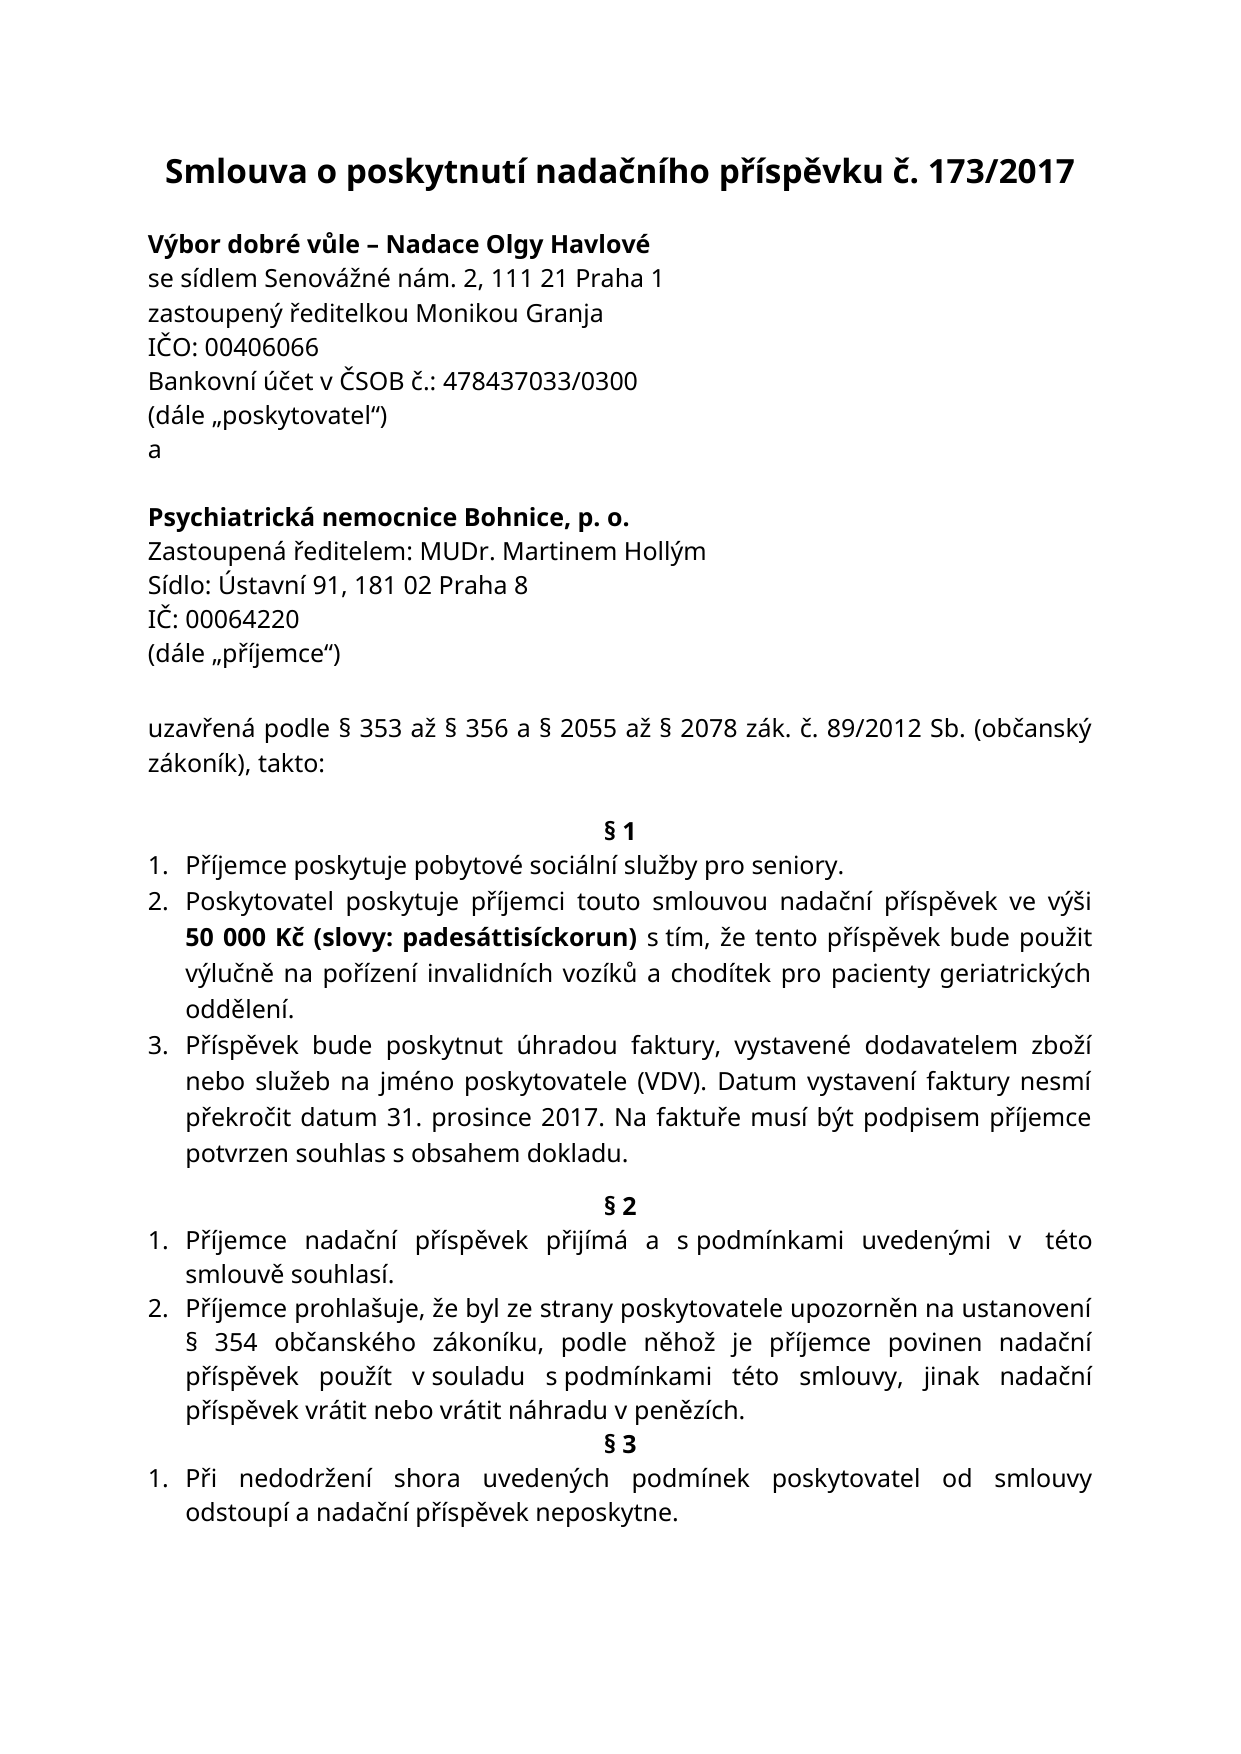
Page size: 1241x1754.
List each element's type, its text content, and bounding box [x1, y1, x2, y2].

text Výbor dobré vůle – Nadace Olgy Havlové [148, 227, 1093, 261]
text (dále „poskytovatel“) [148, 397, 1093, 431]
list Poskytovatel poskytuje příjemci touto smlouvou nadační příspěvek ve výši 50 000 Kč (slovy: padesáttisíckorun) s tím, že tento příspěvek bude použit výlučně na pořízení invalidních vozíků a chodítek pro pacienty geriatrických oddělení. [148, 883, 1093, 1026]
text se sídlem Senovážné nám. 2, 111 21 Praha 1 [148, 261, 1093, 295]
text § 1 [148, 813, 1093, 847]
list Příjemce poskytuje pobytové sociální služby pro seniory. [148, 847, 1093, 881]
text zastoupený ředitelkou Monikou Granja [148, 295, 1093, 329]
text Smlouva o poskytnutí nadačního příspěvku č. 173/2017 [148, 148, 1093, 193]
text Sídlo: Ústavní 91, 181 02 Praha 8 [148, 568, 1093, 602]
list Příjemce nadační příspěvek přijímá a s podmínkami uvedenými v této smlouvě souhlasí. [148, 1222, 1093, 1291]
list Při nedodržení shora uvedených podmínek poskytovatel od smlouvy odstoupí a nadační příspěvek neposkytne. [148, 1461, 1093, 1529]
text IČO: 00406066 [148, 329, 1093, 363]
text § 3 [148, 1427, 1093, 1461]
text Zastoupená ředitelem: MUDr. Martinem Hollým [148, 534, 1093, 568]
text Psychiatrická nemocnice Bohnice, p. o. [148, 499, 1093, 534]
list Příspěvek bude poskytnut úhradou faktury, vystavené dodavatelem zboží nebo služeb na jméno poskytovatele (VDV). Datum vystavení faktury nesmí překročit datum 31. prosince 2017. Na faktuře musí být podpisem příjemce potvrzen souhlas s obsahem dokladu. [148, 1028, 1093, 1170]
text § 2 [148, 1188, 1093, 1222]
list Příjemce prohlašuje, že byl ze strany poskytovatele upozorněn na ustanovení § 354 občanského zákoníku, podle něhož je příjemce povinen nadační příspěvek použít v souladu s podmínkami této smlouvy, jinak nadační příspěvek vrátit nebo vrátit náhradu v penězích. [148, 1291, 1093, 1427]
text Bankovní účet v ČSOB č.: 478437033/0300 [148, 363, 1093, 397]
text IČ: 00064220 [148, 602, 1093, 636]
text (dále „příjemce“) [148, 636, 1093, 670]
text uzavřená podle § 353 až § 356 a § 2055 až § 2078 zák. č. 89/2012 Sb. (občanský zákoník), takto: [148, 711, 1093, 779]
text a [148, 431, 1093, 466]
